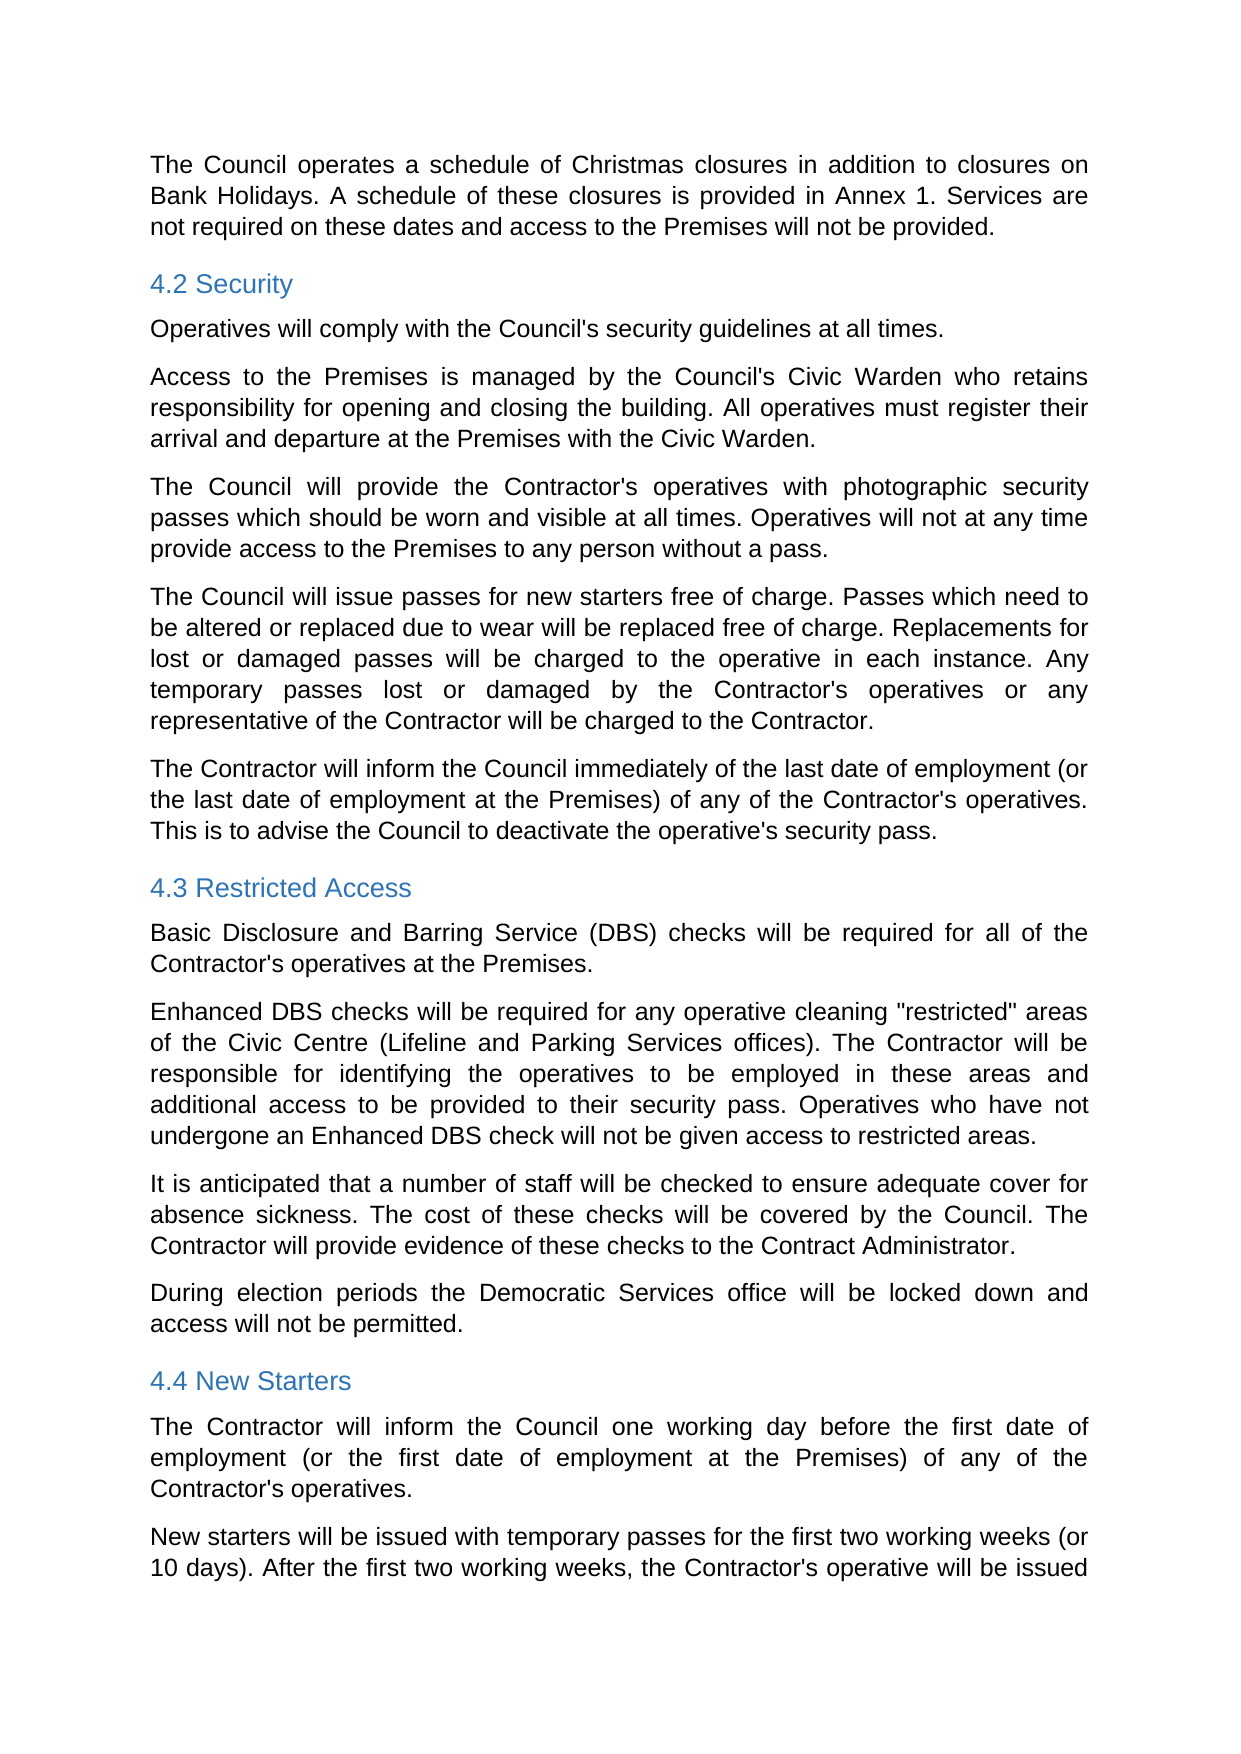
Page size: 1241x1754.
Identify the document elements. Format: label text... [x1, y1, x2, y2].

text Enhanced DBS checks will be required for any operative cleaning "restricted" areas of the Civic Centre (Lifeline and Parking Services offices). The Contractor will be responsible for identifying the operatives to be employed in these areas and additional access to be provided to their security pass. Operatives who have not undergone an Enhanced DBS check will not be given access to restricted areas. [150, 997, 1090, 1149]
text Basic Disclosure and Barring Service (DBS) checks will be required for all of the Contractor's operatives at the Premises. [150, 918, 1090, 978]
text The Contractor will inform the Council one working day before the first date of employment (or the first date of employment at the Premises) of any of the Contractor's operatives. [150, 1412, 1090, 1502]
text The Contractor will inform the Council immediately of the last date of employment (or the last date of employment at the Premises) of any of the Contractor's operatives. This is to advise the Council to deactivate the operative's security pass. [150, 753, 1090, 844]
text The Council operates a schedule of Christmas closures in addition to closures on Bank Holidays. A schedule of these closures is provided in Annex 1. Services are not required on these dates and access to the Premises will not be provided. [150, 150, 1090, 241]
text It is anticipated that a number of staff will be checked to ensure adequate cover for absence sickness. The cost of these checks will be covered by the Council. The Contractor will provide evidence of these checks to the Contract Administrator. [150, 1168, 1090, 1259]
text The Council will provide the Contractor's operatives with photographic security passes which should be worn and visible at all times. Operatives will not at any time provide access to the Premises to any person without a pass. [150, 472, 1090, 563]
subtitle 4.3 Restricted Access [150, 872, 1090, 903]
subtitle 4.4 New Starters [150, 1365, 1090, 1397]
subtitle 4.2 Security [150, 268, 1090, 299]
text During election periods the Democratic Services office will be locked down and access will not be permitted. [150, 1278, 1090, 1338]
text Operatives will comply with the Council's security guidelines at all times. [150, 314, 1090, 343]
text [150, 1521, 1090, 1581]
text The Council will issue passes for new starters free of charge. Passes which need to be altered or replaced due to wear will be replaced free of charge. Replacements for lost or damaged passes will be charged to the operative in each instance. Any temporary passes lost or damaged by the Contractor's operatives or any representative of the Contractor will be charged to the Contractor. [150, 582, 1090, 734]
text Access to the Premises is managed by the Council's Civic Warden who retains responsibility for opening and closing the building. All operatives must register their arrival and departure at the Premises with the Civic Warden. [150, 362, 1090, 453]
